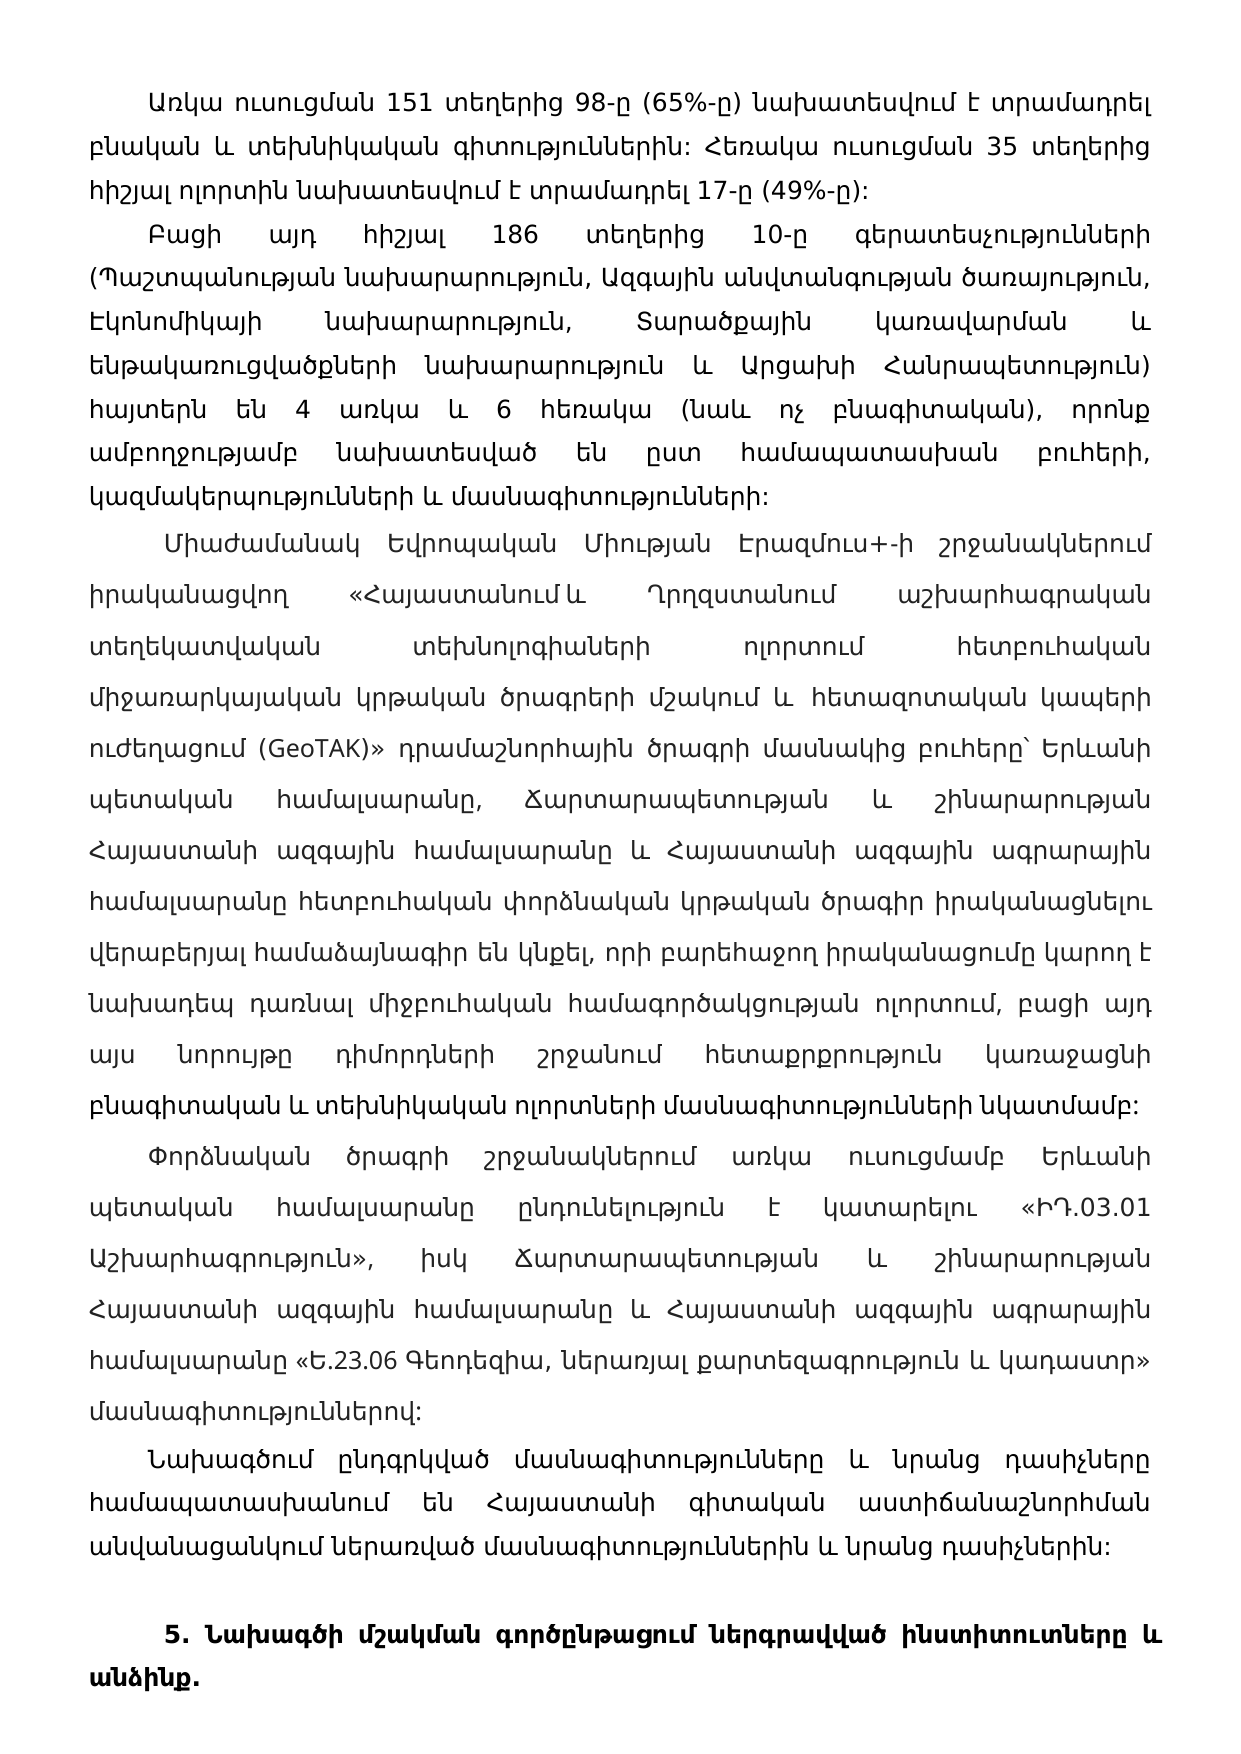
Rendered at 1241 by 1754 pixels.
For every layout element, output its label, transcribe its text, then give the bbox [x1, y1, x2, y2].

text Բացի այդ հիշյալ 186 տեղերից 10-ը գերատեսչությունների (Պաշտպանության նախարարություն, Ազգային անվտանգության ծառայություն, Էկոնոմիկայի նախարարություն, Տարածքային կառավարման և ենթակառուցվածքների նախարարություն և Արցախի Հանրապետություն) հայտերն են 4 առկա և 6 հեռակա (նաև ոչ բնագիտական), որոնք ամբողջությամբ նախատեսված են ըստ համապատասխան բուհերի, կազմակերպությունների և մասնագիտությունների: [88, 220, 1152, 511]
text Միաժամանակ Եվրոպական Միության Էրազմուս+-ի շրջանակներում իրականացվող «Հայաստանում և Ղրղզստանում աշխարհագրական տեղեկատվական տեխնոլոգիաների ոլորտում հետբուհական միջառարկայական կրթական ծրագրերի մշակում և հետազոտական կապերի ուժեղացում (GeoTAK)» դրամաշնորհային ծրագրի մասնակից բուհերը՝ Երևանի պետական համալսարանը, Ճարտարապետության և շինարարության Հայաստանի ազգային համալսարանը և Հայաստանի ազգային ագրարային համալսարանը հետբուհական փորձնական կրթական ծրագիր իրականացնելու վերաբերյալ համաձայնագիր են կնքել, որի բարեհաջող իրականացումը կարող է նախադեպ դառնալ միջբուհական համագործակցության ոլորտում, բացի այդ այս նորույթը դիմորդների շրջանում հետաքրքրություն կառաջացնի բնագիտական և տեխնիկական ոլորտների մասնագիտությունների նկատմամբ: [88, 526, 1152, 1122]
text 5. Նախագծի մշակման գործընթացում ներգրավված ինստիտուտները և անձինք. [88, 1620, 1163, 1693]
text Առկա ուսուցման 151 տեղերից 98-ը (65%-ը) նախատեսվում է տրամադրել բնական և տեխնիկական գիտություններին: Հեռակա ուսուցման 35 տեղերից հիշյալ ոլորտին նախատեսվում է տրամադրել 17-ը (49%-ը): [88, 88, 1152, 205]
text Նախագծում ընդգրկված մասնագիտությունները և նրանց դասիչները համապատասխանում են Հայաստանի գիտական աստիճանաշնորհման անվանացանկում ներառված մասնագիտություններին և նրանց դասիչներին: [88, 1445, 1152, 1561]
text Փորձնական ծրագրի շրջանակներում առկա ուսուցմամբ Երևանի պետական համալսարանը ընդունելություն է կատարելու «ԻԴ.03.01 Աշխարհագրություն», իսկ Ճարտարապետության և շինարարության Հայաստանի ազգային համալսարանը և Հայաստանի ազգային ագրարային համալսարանը «Ե.23.06 Գեոդեզիա, ներառյալ քարտեզագրություն և կադաստր» մասնագիտություններով: [88, 1138, 1152, 1428]
